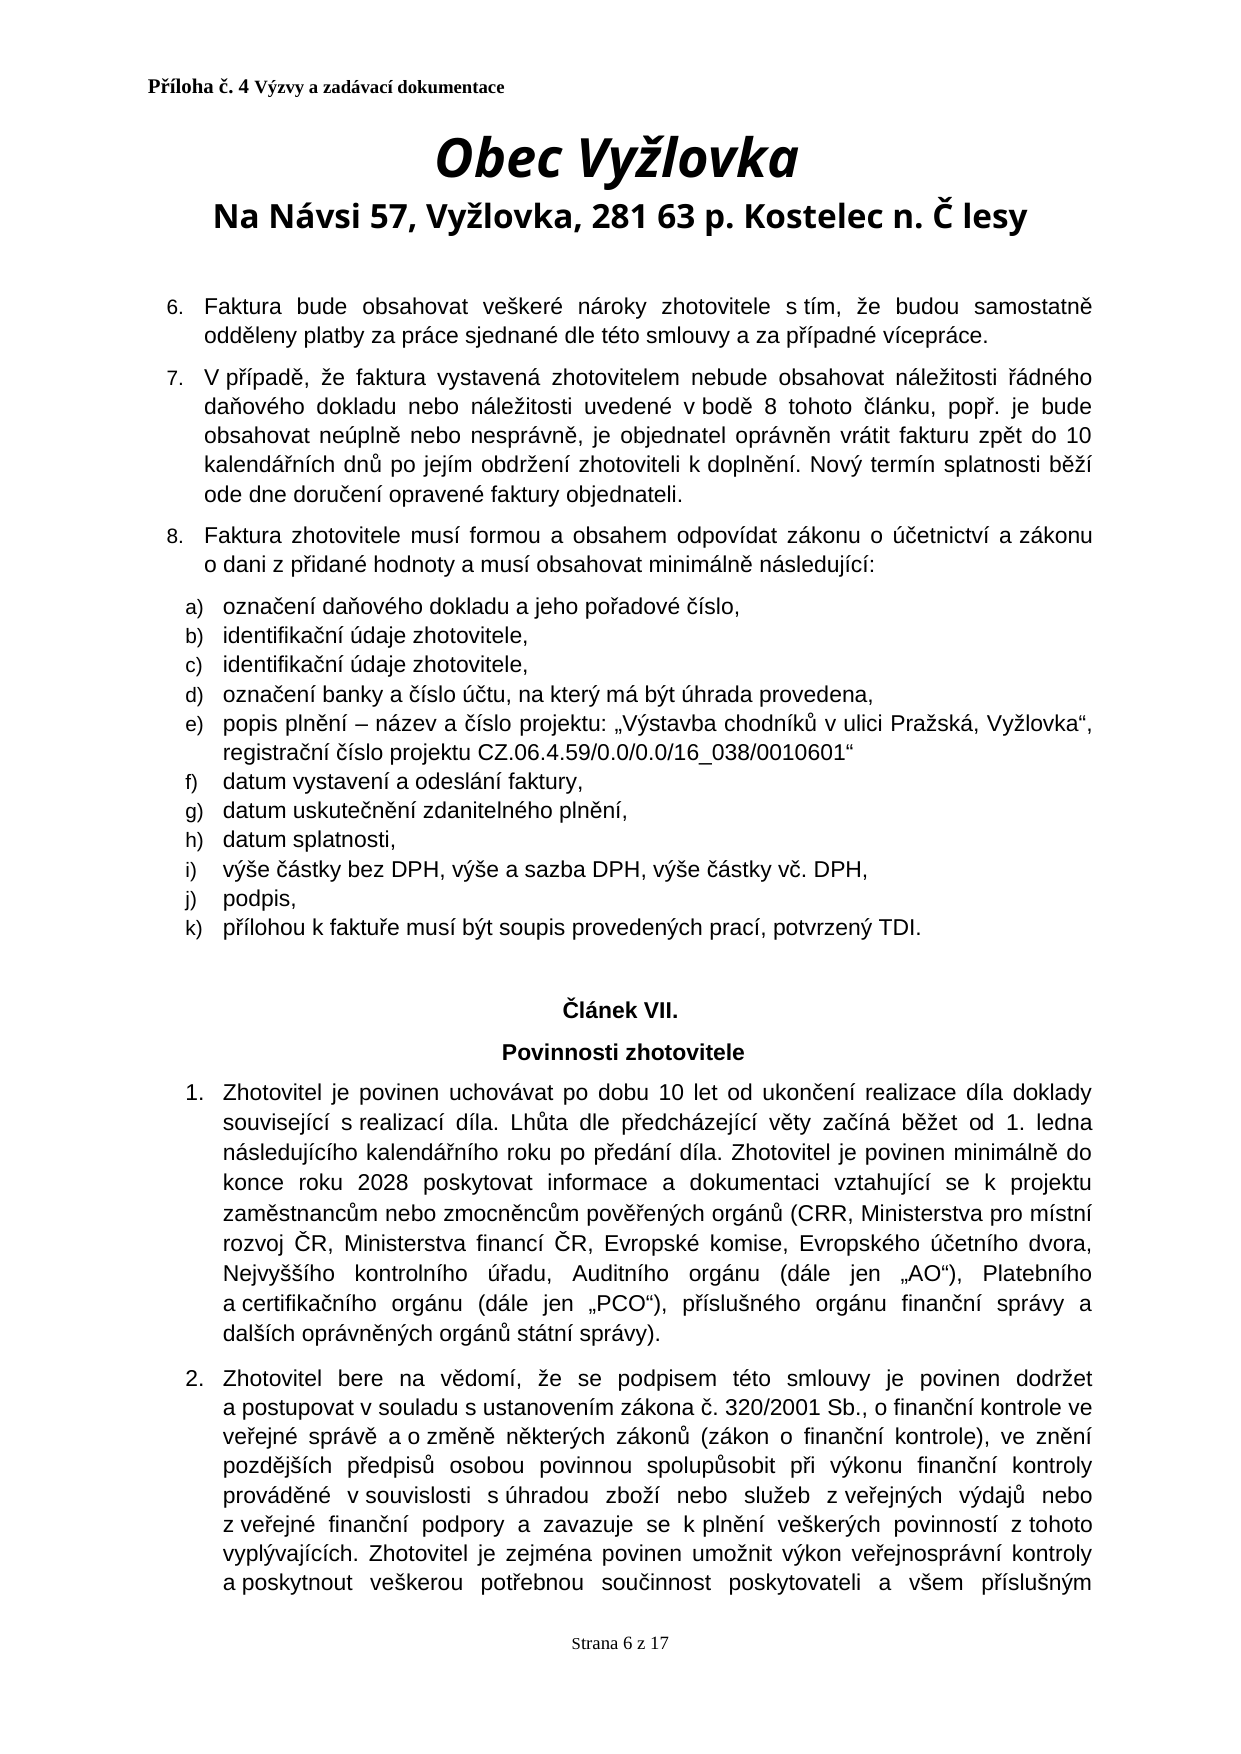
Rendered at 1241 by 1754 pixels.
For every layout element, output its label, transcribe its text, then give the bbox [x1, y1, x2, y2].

list identifikační údaje zhotovitele, [185, 620, 1093, 649]
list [185, 1363, 1093, 1596]
list datum splatnosti, [185, 824, 1093, 854]
list V případě, že faktura vystavená zhotovitelem nebude obsahovat náležitosti řádného daňového dokladu nebo náležitosti uvedené v bodě 8 tohoto článku, popř. je bude obsahovat neúplně nebo nesprávně, je objednatel oprávněn vrátit fakturu zpět do 10 kalendářních dnů po jejím obdržení zhotoviteli k doplnění. Nový termín splatnosti běží ode dne doručení opravené faktury objednateli. [166, 362, 1093, 508]
list Faktura bude obsahovat veškeré nároky zhotovitele s tím, že budou samostatně odděleny platby za práce sjednané dle této smlouvy a za případné vícepráce. [166, 291, 1093, 349]
list popis plnění – název a číslo projektu: „Výstavba chodníků v ulici Pražská, Vyžlovka“, registrační číslo projektu CZ.06.4.59/0.0/0.0/16_038/0010601“ [185, 708, 1093, 766]
list přílohou k faktuře musí být soupis provedených prací, potvrzený TDI. [185, 912, 1093, 941]
list výše částky bez DPH, výše a sazba DPH, výše částky vč. DPH, [185, 854, 1093, 883]
list Faktura zhotovitele musí formou a obsahem odpovídat zákonu o účetnictví a zákonu o dani z přidané hodnoty a musí obsahovat minimálně následující: [166, 520, 1093, 579]
list Zhotovitel je povinen uchovávat po dobu 10 let od ukončení realizace díla doklady související s realizací díla. Lhůta dle předcházející věty začíná běžet od 1. ledna následujícího kalendářního roku po předání díla. Zhotovitel je povinen minimálně do konce roku 2028 poskytovat informace a dokumentaci vztahující se k projektu zaměstnancům nebo zmocněncům pověřených orgánů (CRR, Ministerstva pro místní rozvoj ČR, Ministerstva financí ČR, Evropské komise, Evropského účetního dvora, Nejvyššího kontrolního úřadu, Auditního orgánu (dále jen „AO“), Platebního a certifikačního orgánu (dále jen „PCO“), příslušného orgánu finanční správy a dalších oprávněných orgánů státní správy). [185, 1079, 1093, 1347]
list označení banky a číslo účtu, na který má být úhrada provedena, [185, 679, 1093, 708]
list datum uskutečnění zdanitelného plnění, [185, 795, 1093, 824]
list označení daňového dokladu a jeho pořadové číslo, [185, 591, 1093, 620]
list datum vystavení a odeslání faktury, [185, 766, 1093, 795]
subtitle Povinnosti zhotovitele [148, 1037, 1093, 1066]
subtitle Článek VII. [148, 995, 1093, 1024]
list podpis, [185, 883, 1093, 912]
list identifikační údaje zhotovitele, [185, 649, 1093, 679]
